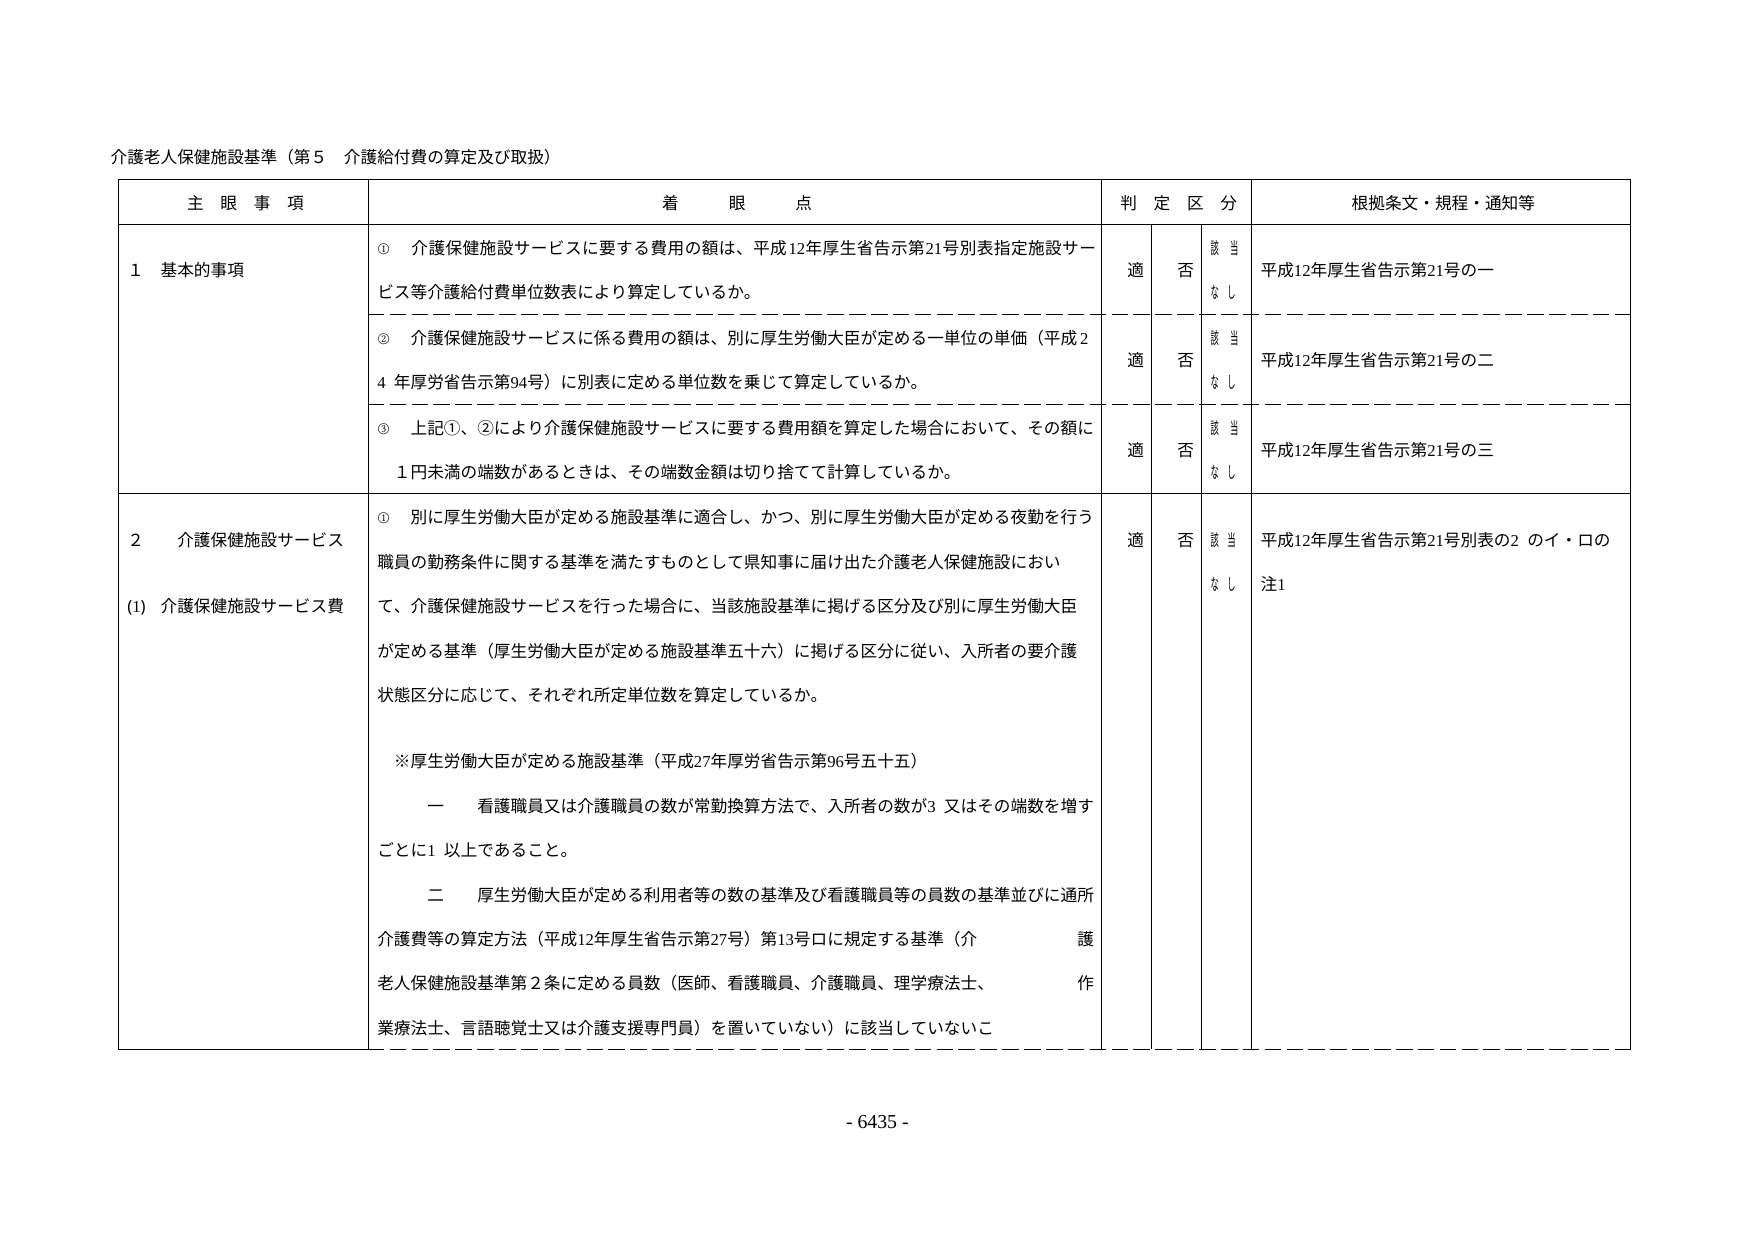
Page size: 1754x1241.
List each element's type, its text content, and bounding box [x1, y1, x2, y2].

table_header 着 眼 点 [369, 180, 1101, 224]
table_cell 否 [1152, 314, 1201, 403]
table_header 判 定 区 分 [1102, 180, 1251, 224]
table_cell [369, 494, 1101, 1049]
table_cell 平成12年厚生省告示第21号の一 [1252, 225, 1630, 314]
table_cell 適 [1102, 225, 1151, 314]
table_header 根拠条文・規程・通知等 [1252, 180, 1630, 224]
table_cell 適 [1102, 494, 1151, 1049]
table_cell 該当なし [1202, 404, 1251, 493]
table_cell ② 介護保健施設サービスに係る費用の額は、別に厚生労働大臣が定める一単位の単価（平成2 4年厚労省告示第94号）に別表に定める単位数を乗じて算定しているか。 [369, 314, 1101, 403]
table_cell 該当なし [1202, 314, 1251, 403]
table_cell ① 介護保健施設サービスに要する費用の額は、平成12年厚生省告示第21号別表指定施設サー ビス等介護給付費単位数表により算定しているか。 [369, 225, 1101, 314]
table_header 主 眼 事 項 [119, 180, 368, 224]
table_cell 適 [1102, 404, 1151, 493]
text 介護老人保健施設基準（第５ 介護給付費の算定及び取扱） [110, 134, 1644, 178]
table_cell 否 [1152, 225, 1201, 314]
table_cell 平成12年厚生省告示第21号の二 [1252, 314, 1630, 403]
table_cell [119, 494, 368, 1049]
table_cell １ 基本的事項 [119, 225, 368, 493]
table_cell 該当なし [1202, 494, 1251, 1049]
table_cell 平成12年厚生省告示第21号の三 [1252, 404, 1630, 493]
table_cell 否 [1152, 404, 1201, 493]
table_cell 否 [1152, 494, 1201, 1049]
table_cell ③ 上記①、②により介護保健施設サービスに要する費用額を算定した場合において、その額に１円未満の端数があるときは、その端数金額は切り捨てて計算しているか。 [369, 404, 1101, 493]
table_cell 該当なし [1202, 225, 1251, 314]
table_cell 適 [1102, 314, 1151, 403]
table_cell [1252, 494, 1630, 1049]
